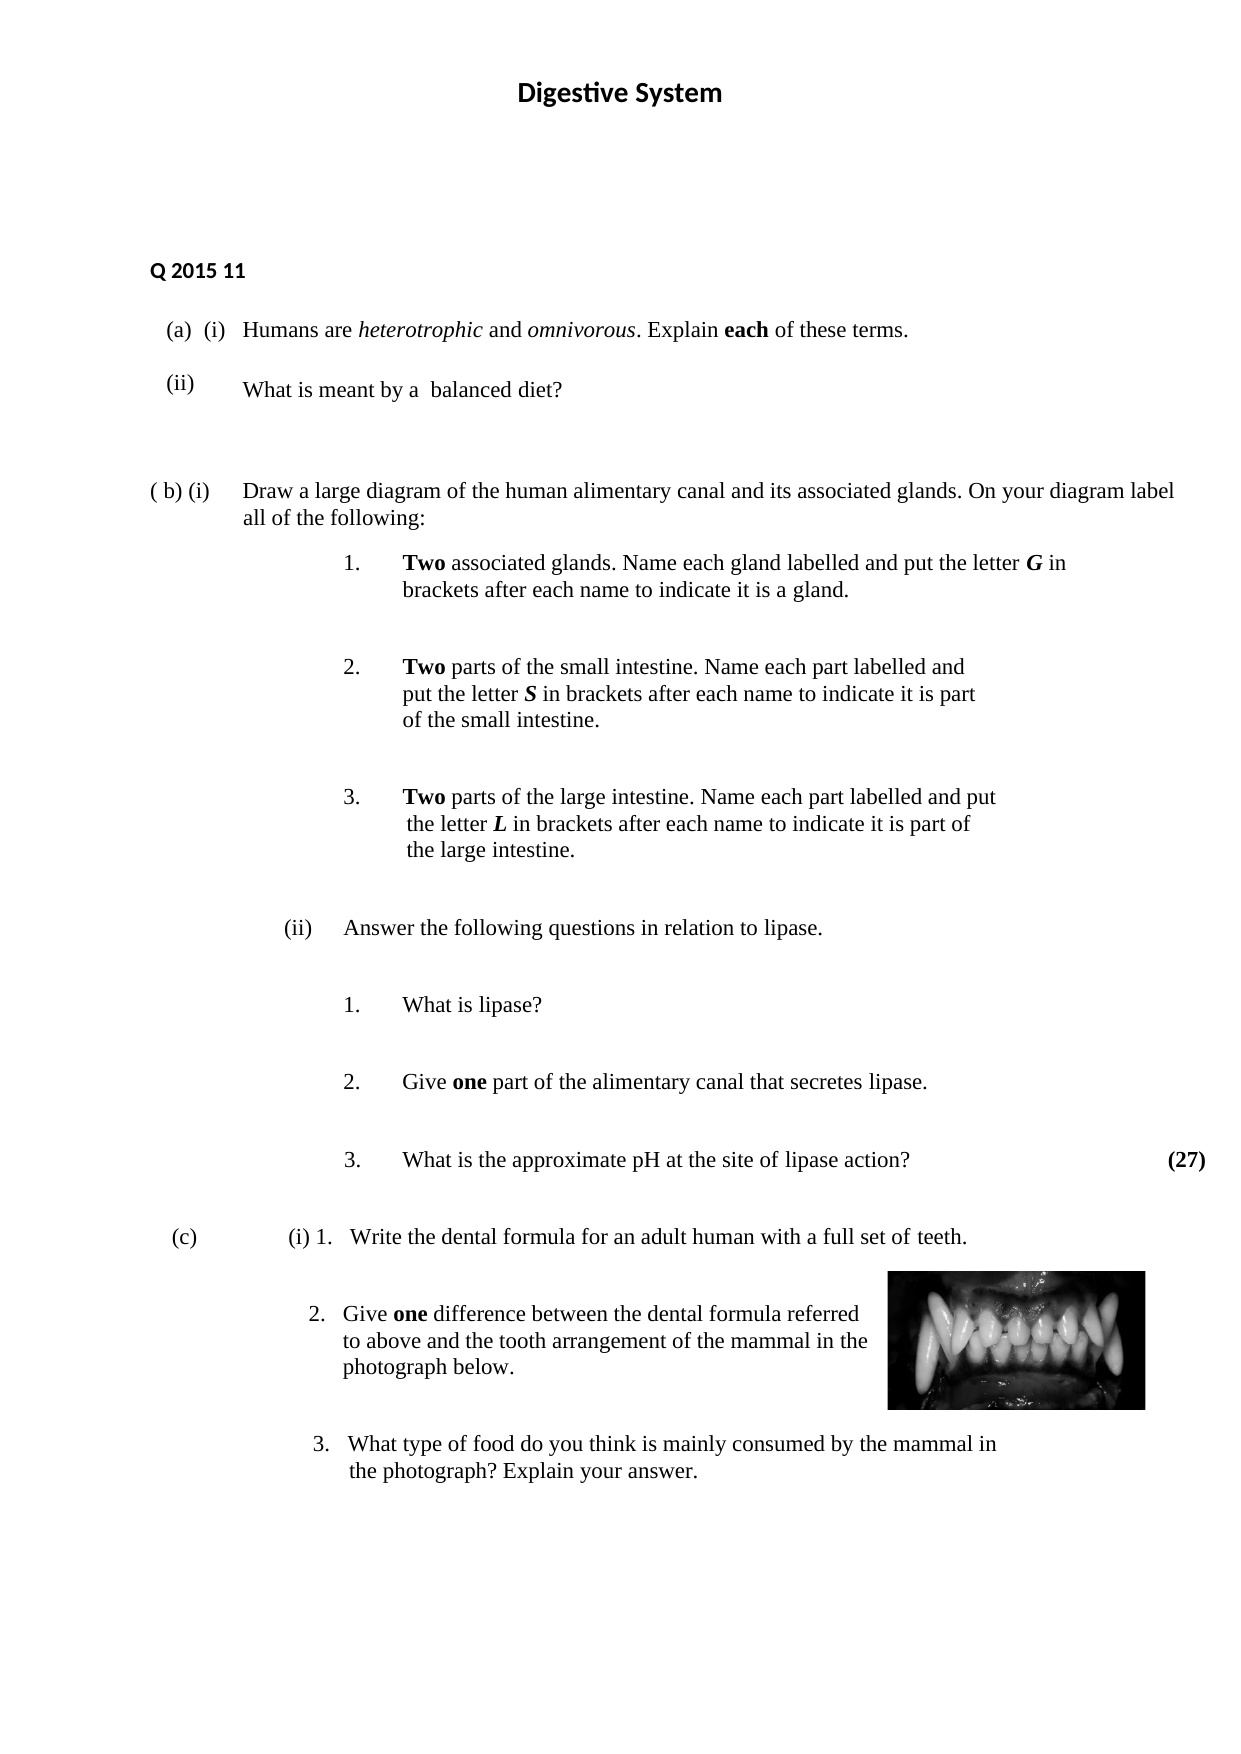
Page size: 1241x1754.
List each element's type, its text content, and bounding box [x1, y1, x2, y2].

list What is lipase? [343, 991, 1090, 1017]
list Two parts of the small intestine. Name each part labelled and put the letter S in brackets after each name to indicate it is part of the small intestine. [343, 653, 1000, 732]
text Q 2015 11 [150, 256, 1090, 284]
list Give one difference between the dental formula referred to above and the tooth arrangement of the mammal in the photograph below. [308, 1300, 886, 1379]
list Answer the following questions in relation to lipase. [284, 913, 1090, 940]
list What is the approximate pH at the site of lipase action? (27) [344, 1146, 1090, 1172]
list (i) 1. Write the dental formula for an adult human with a full set of teeth. [172, 1223, 1090, 1249]
table_header (i) (ii) [150, 309, 227, 439]
table_cell ( b) (i) [150, 439, 227, 542]
list What type of food do you think is mainly consumed by the mammal in the photograph? Explain your answer. [313, 1430, 1016, 1483]
list Give one part of the alimentary canal that secretes lipase. [343, 1068, 1090, 1094]
list Two parts of the large intestine. Name each part labelled and put the letter L in brackets after each name to indicate it is part of the large intestine. [343, 783, 997, 862]
table_cell Draw a large diagram of the human alimentary canal and its associated glands. On your diagram label all of the following: [227, 439, 1182, 542]
picture [886, 1271, 1145, 1409]
table_header Humans are heterotrophic and omnivorous. Explain each of these terms. What is meant by a balanced diet? [227, 309, 1182, 439]
list Two associated glands. Name each gland labelled and put the letter G in brackets after each name to indicate it is a gland. [343, 549, 1066, 602]
